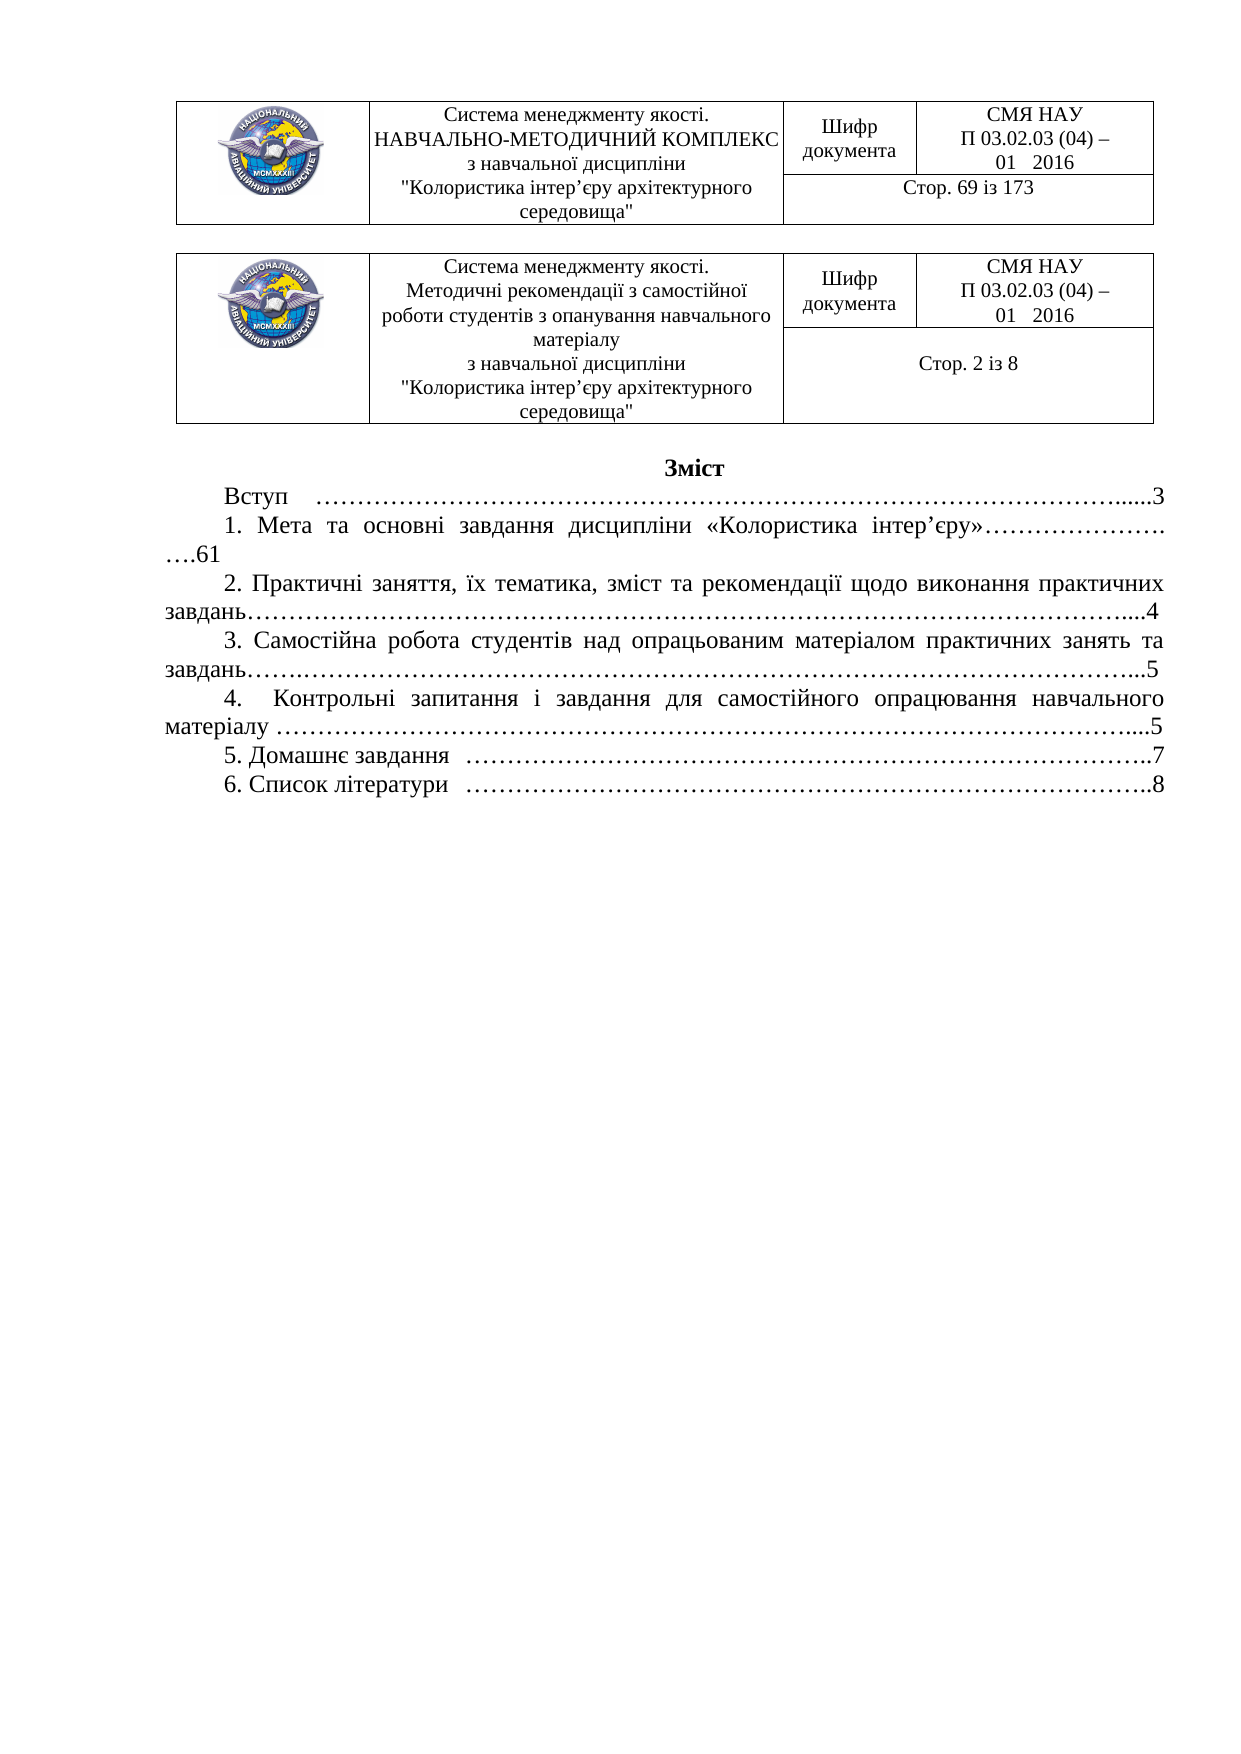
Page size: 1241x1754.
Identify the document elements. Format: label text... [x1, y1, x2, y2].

text 3. Самостійна робота студентів над опрацьованим матеріалом практичних занять та завдань…….………………………………………………………………………………………...5 [164, 625, 1165, 683]
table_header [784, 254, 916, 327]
text Вступ ……………………………………………………………………………………......3 [164, 481, 1165, 510]
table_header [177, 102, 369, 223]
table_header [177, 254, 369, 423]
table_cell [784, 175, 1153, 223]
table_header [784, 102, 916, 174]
text 4. Контрольні запитання і завдання для самостійного опрацювання навчального матеріалу …………………………………………………………………………………………....5 [164, 683, 1165, 740]
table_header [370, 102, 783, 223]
picture [217, 256, 324, 348]
text 6. Список літератури ………………………………………………………………………..8 [164, 769, 1165, 798]
text 5. Домашнє завдання ………………………………………………………………………..7 [164, 740, 1165, 769]
picture [217, 103, 324, 195]
text 1. Мета та основні завдання дисципліни «Колористика інтер’єру»…………………. ….61 [164, 510, 1165, 568]
text 2. Практичні заняття, їх тематика, зміст та рекомендації щодо виконання практичних завдань……………………………………………………………………………………………....4 [164, 568, 1165, 625]
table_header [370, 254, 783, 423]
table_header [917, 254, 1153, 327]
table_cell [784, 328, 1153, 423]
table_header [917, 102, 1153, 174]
text Зміст [164, 453, 1165, 481]
